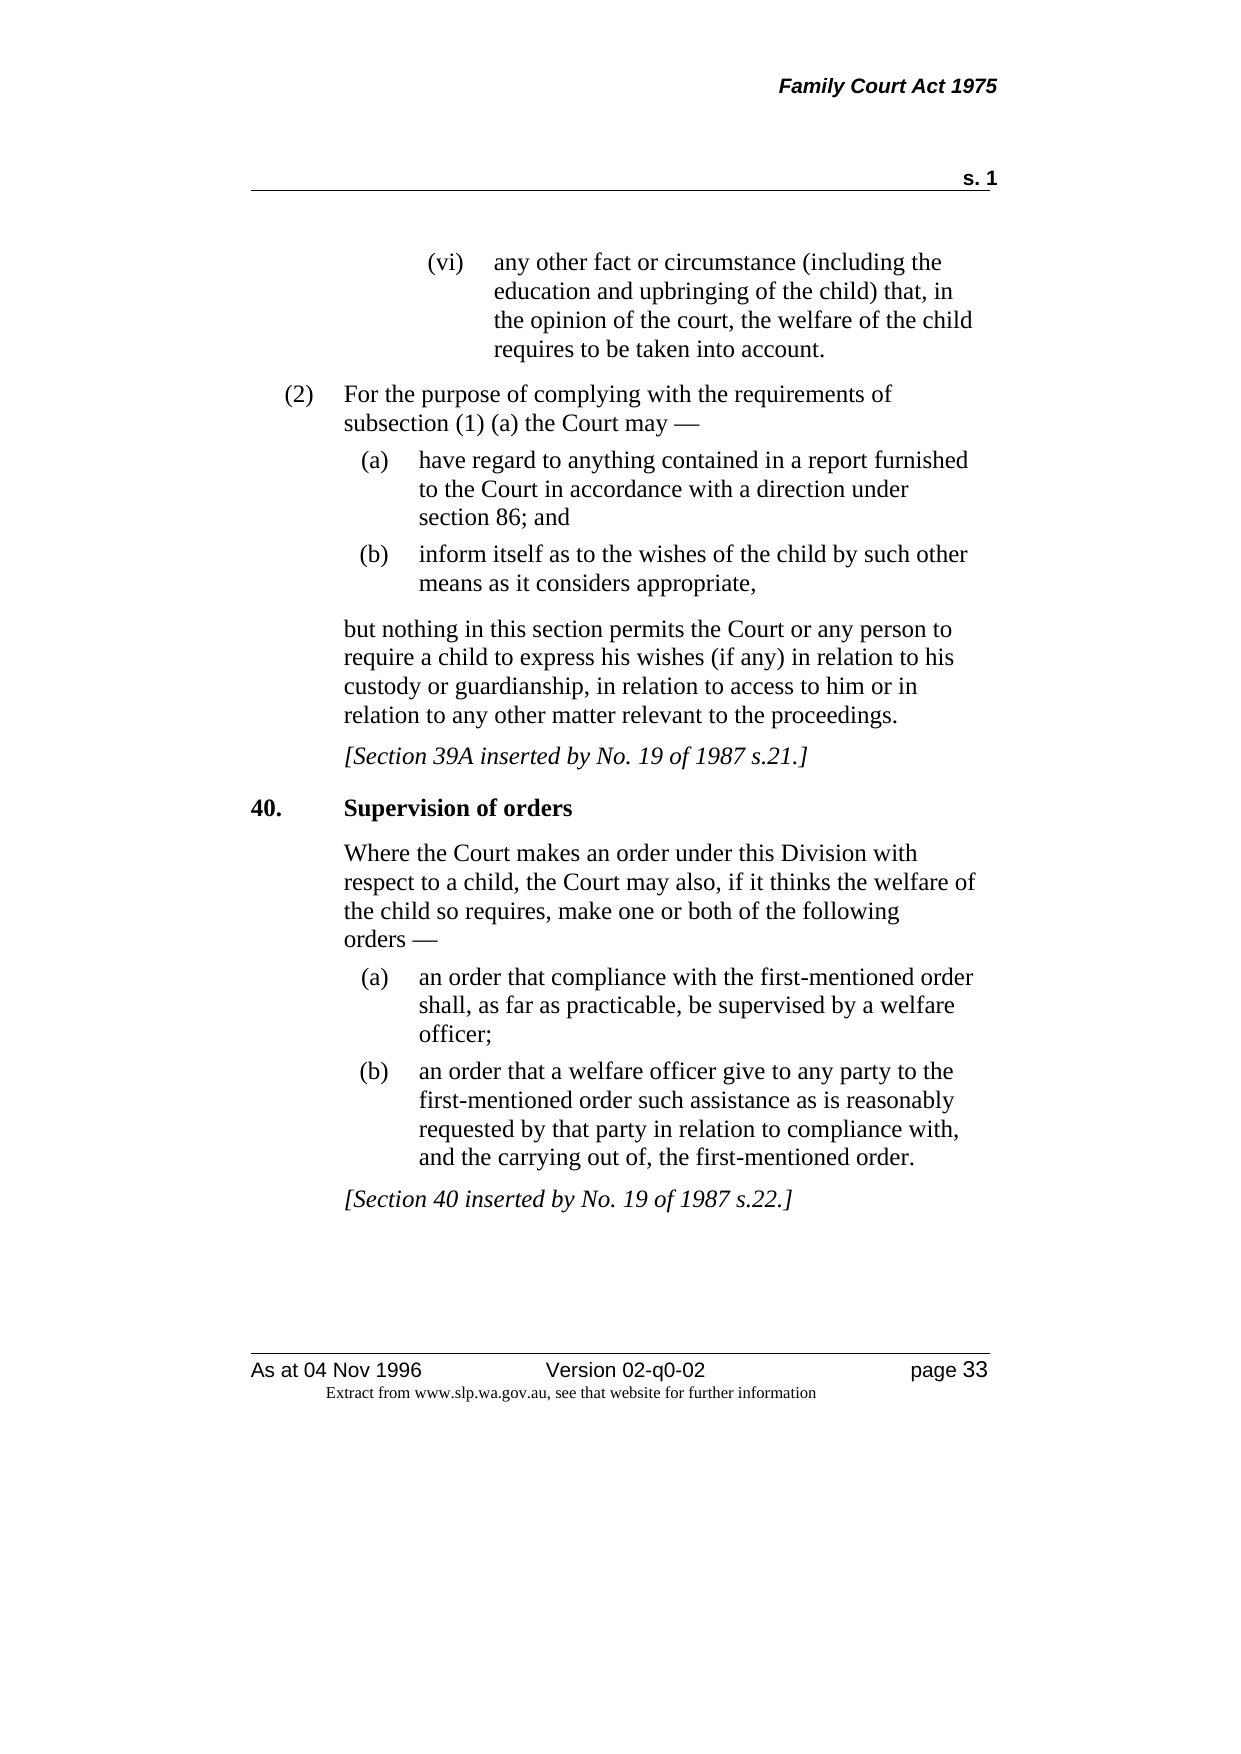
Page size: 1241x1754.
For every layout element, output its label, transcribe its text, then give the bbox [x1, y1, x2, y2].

text (b) inform itself as to the wishes of the child by such other means as it considers appropriate, [251, 539, 990, 597]
text but nothing in this section permits the Court or any person to require a child to express his wishes (if any) in relation to his custody or guardianship, in relation to access to him or in relation to any other matter relevant to the proceedings. [251, 614, 990, 729]
text (a) an order that compliance with the first-mentioned order shall, as far as practicable, be supervised by a welfare officer; [251, 962, 990, 1048]
subtitle 40. Supervision of orders [251, 793, 990, 822]
text (b) an order that a welfare officer give to any party to the first-mentioned order such assistance as is reasonably requested by that party in relation to compliance with, and the carrying out of, the first-mentioned order. [251, 1056, 990, 1171]
text [Section 40 inserted by No. 19 of 1987 s.22.] [251, 1184, 990, 1212]
text Where the Court makes an order under this Division with respect to a child, the Court may also, if it thinks the welfare of the child so requires, make one or both of the following orders — [251, 838, 990, 953]
text (2) For the purpose of complying with the requirements of subsection (1) (a) the Court may — [251, 379, 990, 437]
text (a) have regard to anything contained in a report furnished to the Court in accordance with a direction under section 86; and [251, 445, 990, 531]
text (vi) any other fact or circumstance (including the education and upbringing of the child) that, in the opinion of the court, the welfare of the child requires to be taken into account. [251, 247, 990, 362]
text [Section 39A inserted by No. 19 of 1987 s.21.] [251, 741, 990, 770]
